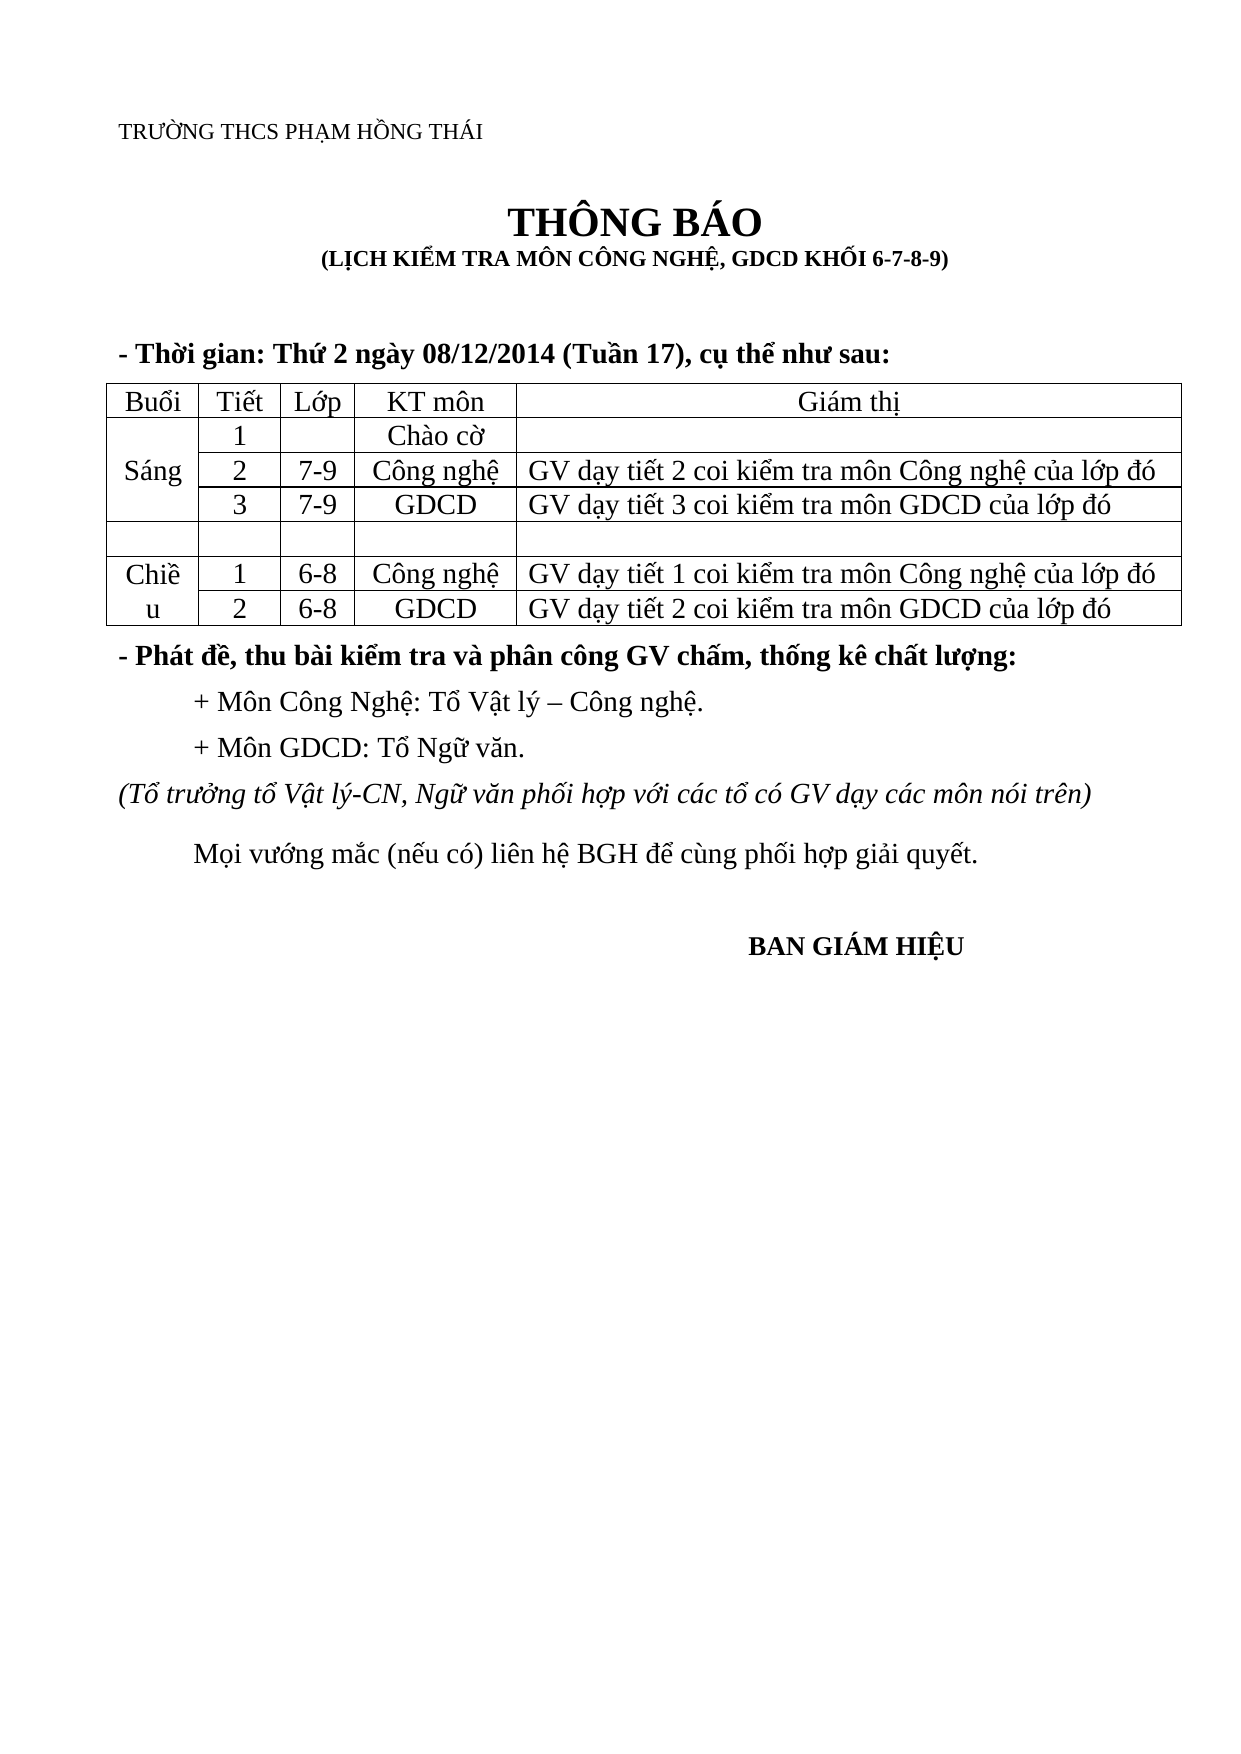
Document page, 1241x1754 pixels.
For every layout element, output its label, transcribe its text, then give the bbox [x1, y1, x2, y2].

table_cell [281, 418, 354, 452]
table_cell [517, 522, 1181, 556]
table_cell [199, 522, 280, 556]
text Mọi vướng mắc (nếu có) liên hệ BGH để cùng phối hợp giải quyết. [118, 836, 1152, 870]
text + Môn Công Nghệ: Tổ Vật lý – Công nghệ. [118, 684, 1152, 718]
table_header Lớp [281, 384, 354, 417]
table_cell Công nghệ [355, 557, 516, 590]
table_cell [281, 522, 354, 556]
text TRƯỜNG THCS PHẠM HỒNG THÁI [118, 118, 1152, 144]
table_cell 7-9 [281, 453, 354, 486]
text (Tổ trưởng tổ Vật lý-CN, Ngữ văn phối hợp với các tổ có GV dạy các môn nói trên) [118, 776, 1152, 810]
table_cell 2 [199, 453, 280, 486]
table_cell 6-8 [281, 591, 354, 625]
table_cell 2 [199, 591, 280, 625]
table_cell GDCD [355, 488, 516, 521]
text - Phát đề, thu bài kiểm tra và phân công GV chấm, thống kê chất lượng: [118, 638, 1152, 672]
table_cell GV dạy tiết 2 coi kiểm tra môn Công nghệ của lớp đó [517, 453, 1181, 486]
table_cell 3 [199, 488, 280, 521]
text THÔNG BÁO [118, 197, 1152, 245]
table_cell 6-8 [281, 557, 354, 590]
table_cell GV dạy tiết 1 coi kiểm tra môn Công nghệ của lớp đó [517, 557, 1181, 590]
table_cell 1 [199, 557, 280, 590]
table_header Tiết [199, 384, 280, 417]
table_cell Công nghệ [355, 453, 516, 486]
table_cell Chào cờ [355, 418, 516, 452]
table_cell Chiều [107, 557, 198, 625]
table_cell 7-9 [281, 488, 354, 521]
table_cell GDCD [355, 591, 516, 625]
table_header Giám thị [517, 384, 1181, 417]
table_cell [355, 522, 516, 556]
text - Thời gian: Thứ 2 ngày 08/12/2014 (Tuần 17), cụ thể như sau: [118, 337, 1152, 370]
table_cell GV dạy tiết 2 coi kiểm tra môn GDCD của lớp đó [517, 591, 1181, 625]
table_header Buổi [107, 384, 198, 417]
table_cell Sáng [107, 418, 198, 521]
text (LỊCH KIỂM TRA MÔN CÔNG NGHỆ, GDCD KHỐI 6-7-8-9) [118, 245, 1152, 271]
table_cell GV dạy tiết 3 coi kiểm tra môn GDCD của lớp đó [517, 488, 1181, 521]
text + Môn GDCD: Tổ Ngữ văn. [118, 730, 1152, 764]
table_cell 1 [199, 418, 280, 452]
text BAN GIÁM HIỆU [118, 930, 1152, 961]
table_cell [107, 522, 198, 556]
table_header KT môn [355, 384, 516, 417]
table_cell [517, 418, 1181, 452]
